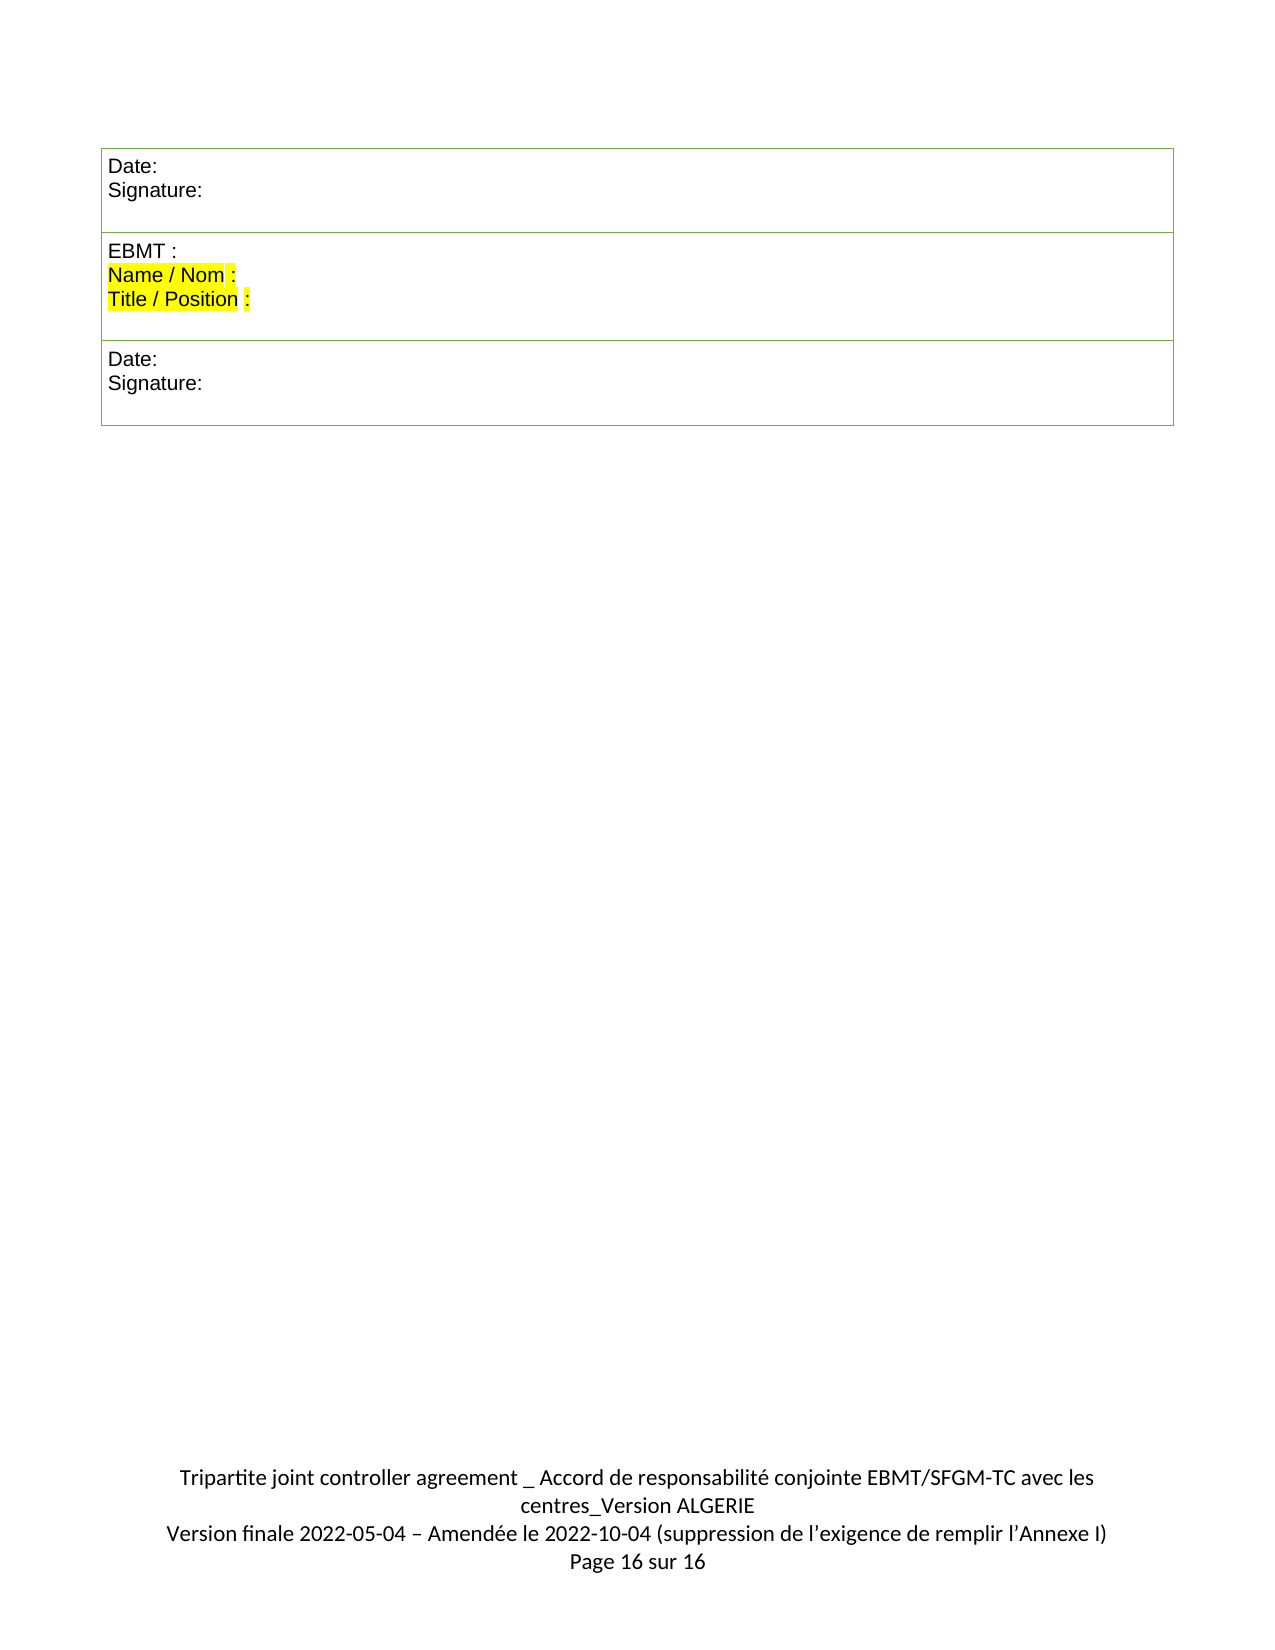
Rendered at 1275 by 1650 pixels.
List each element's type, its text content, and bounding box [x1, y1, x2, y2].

table_cell EBMT : Name / Nom : Title / Position : [102, 233, 1173, 340]
table_cell Date: Signature: [102, 149, 1173, 232]
table_cell Date: Signature: [102, 341, 1173, 425]
